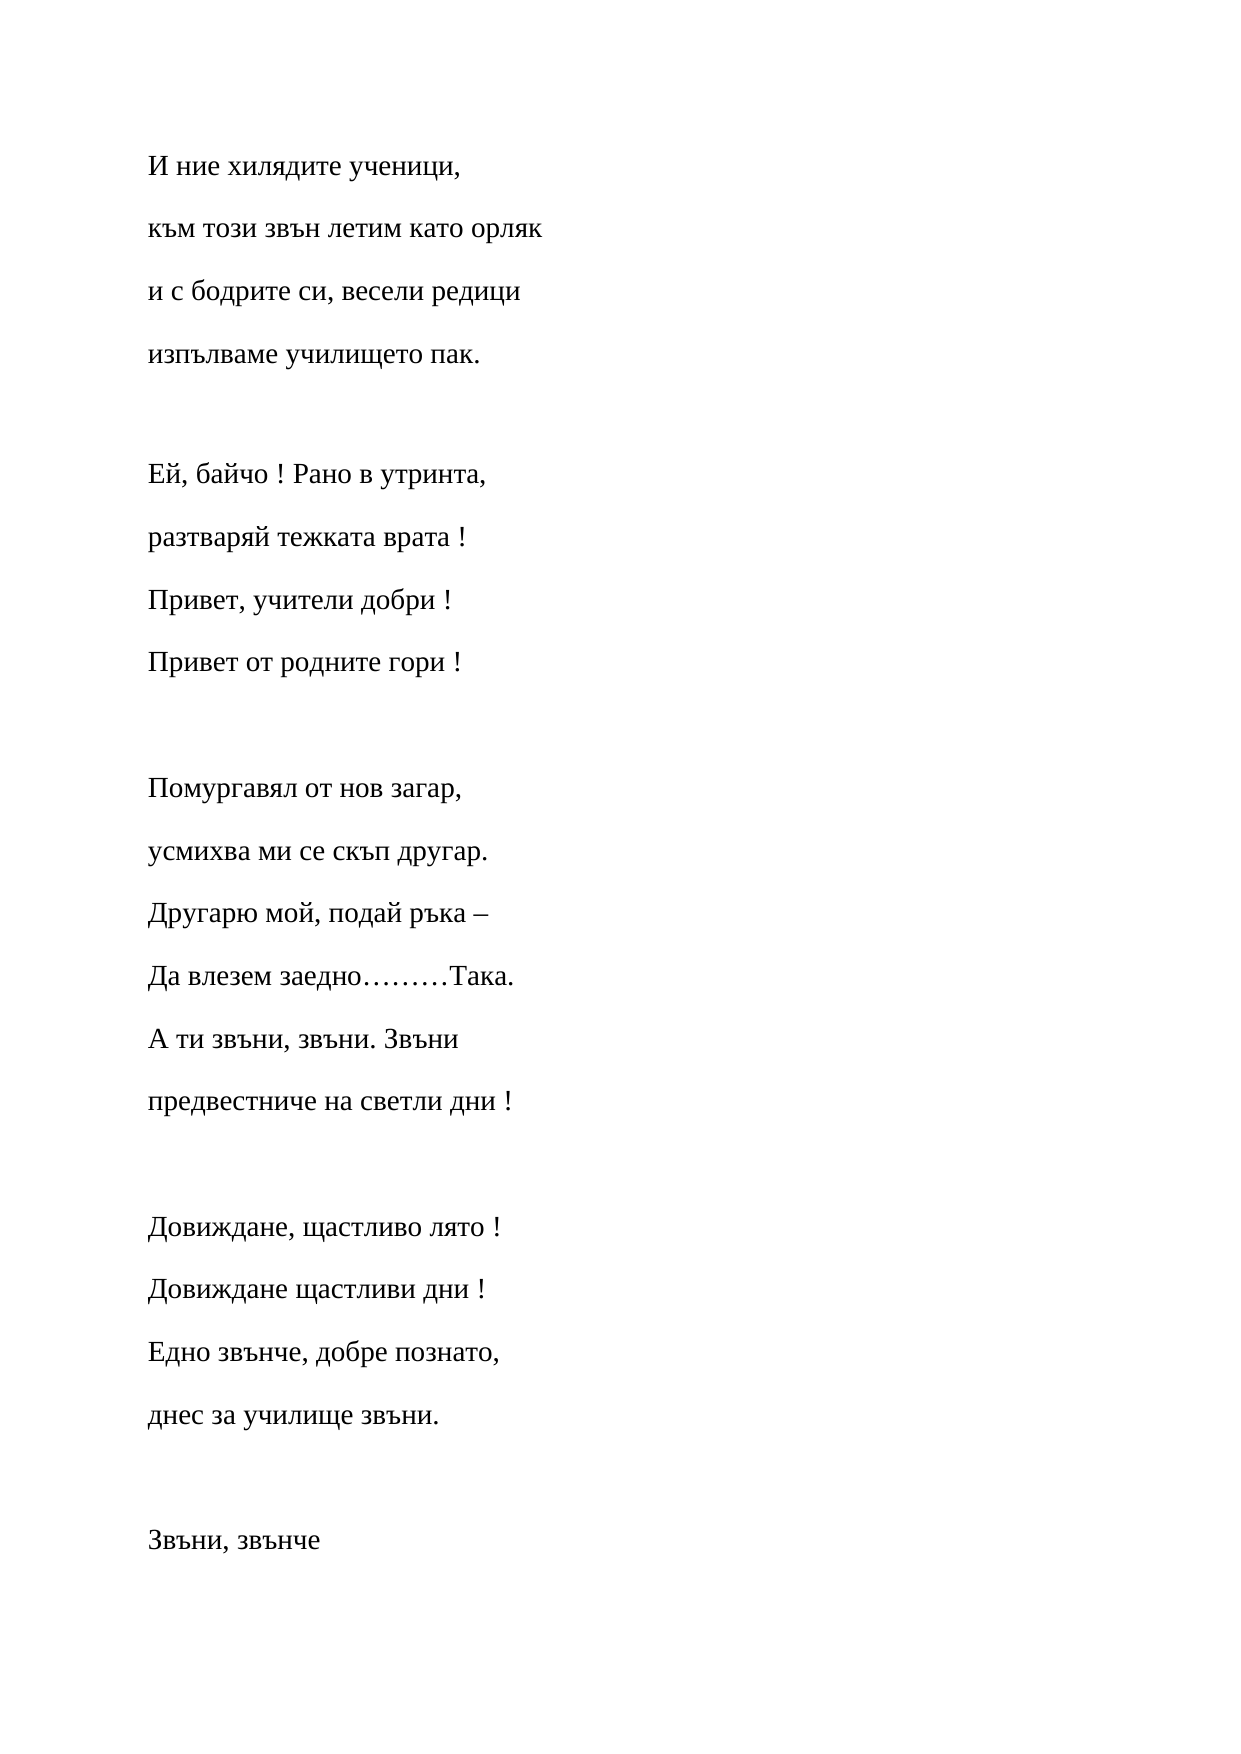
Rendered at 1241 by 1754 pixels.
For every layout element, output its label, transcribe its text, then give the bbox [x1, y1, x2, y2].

text Помургавял от нов загар, [148, 770, 1093, 803]
text разтваряй тежката врата ! [148, 519, 1093, 553]
text към този звън летим като орляк [148, 210, 1093, 244]
text Привет, учители добри ! [148, 582, 1093, 615]
text Довиждане щастливи дни ! [148, 1272, 1093, 1305]
text Довиждане, щастливо лято ! [148, 1209, 1093, 1242]
text И ние хилядите ученици, [148, 148, 1093, 181]
text Привет от родните гори ! [148, 644, 1093, 678]
text изпълваме училището пак. [148, 336, 1093, 369]
text Ей, байчо ! Рано в утринта, [148, 456, 1093, 490]
text Едно звънче, добре познато, [148, 1334, 1093, 1368]
text усмихва ми се скъп другар. [148, 833, 1093, 866]
text днес за училище звъни. [148, 1397, 1093, 1431]
text Звъни, звънче [148, 1522, 1093, 1556]
text Да влезем заедно………Така. [148, 958, 1093, 992]
text предвестниче на светли дни ! [148, 1083, 1093, 1117]
text и с бодрите си, весели редици [148, 273, 1093, 307]
text А ти звъни, звъни. Звъни [148, 1021, 1093, 1054]
text Другарю мой, подай ръка – [148, 895, 1093, 929]
